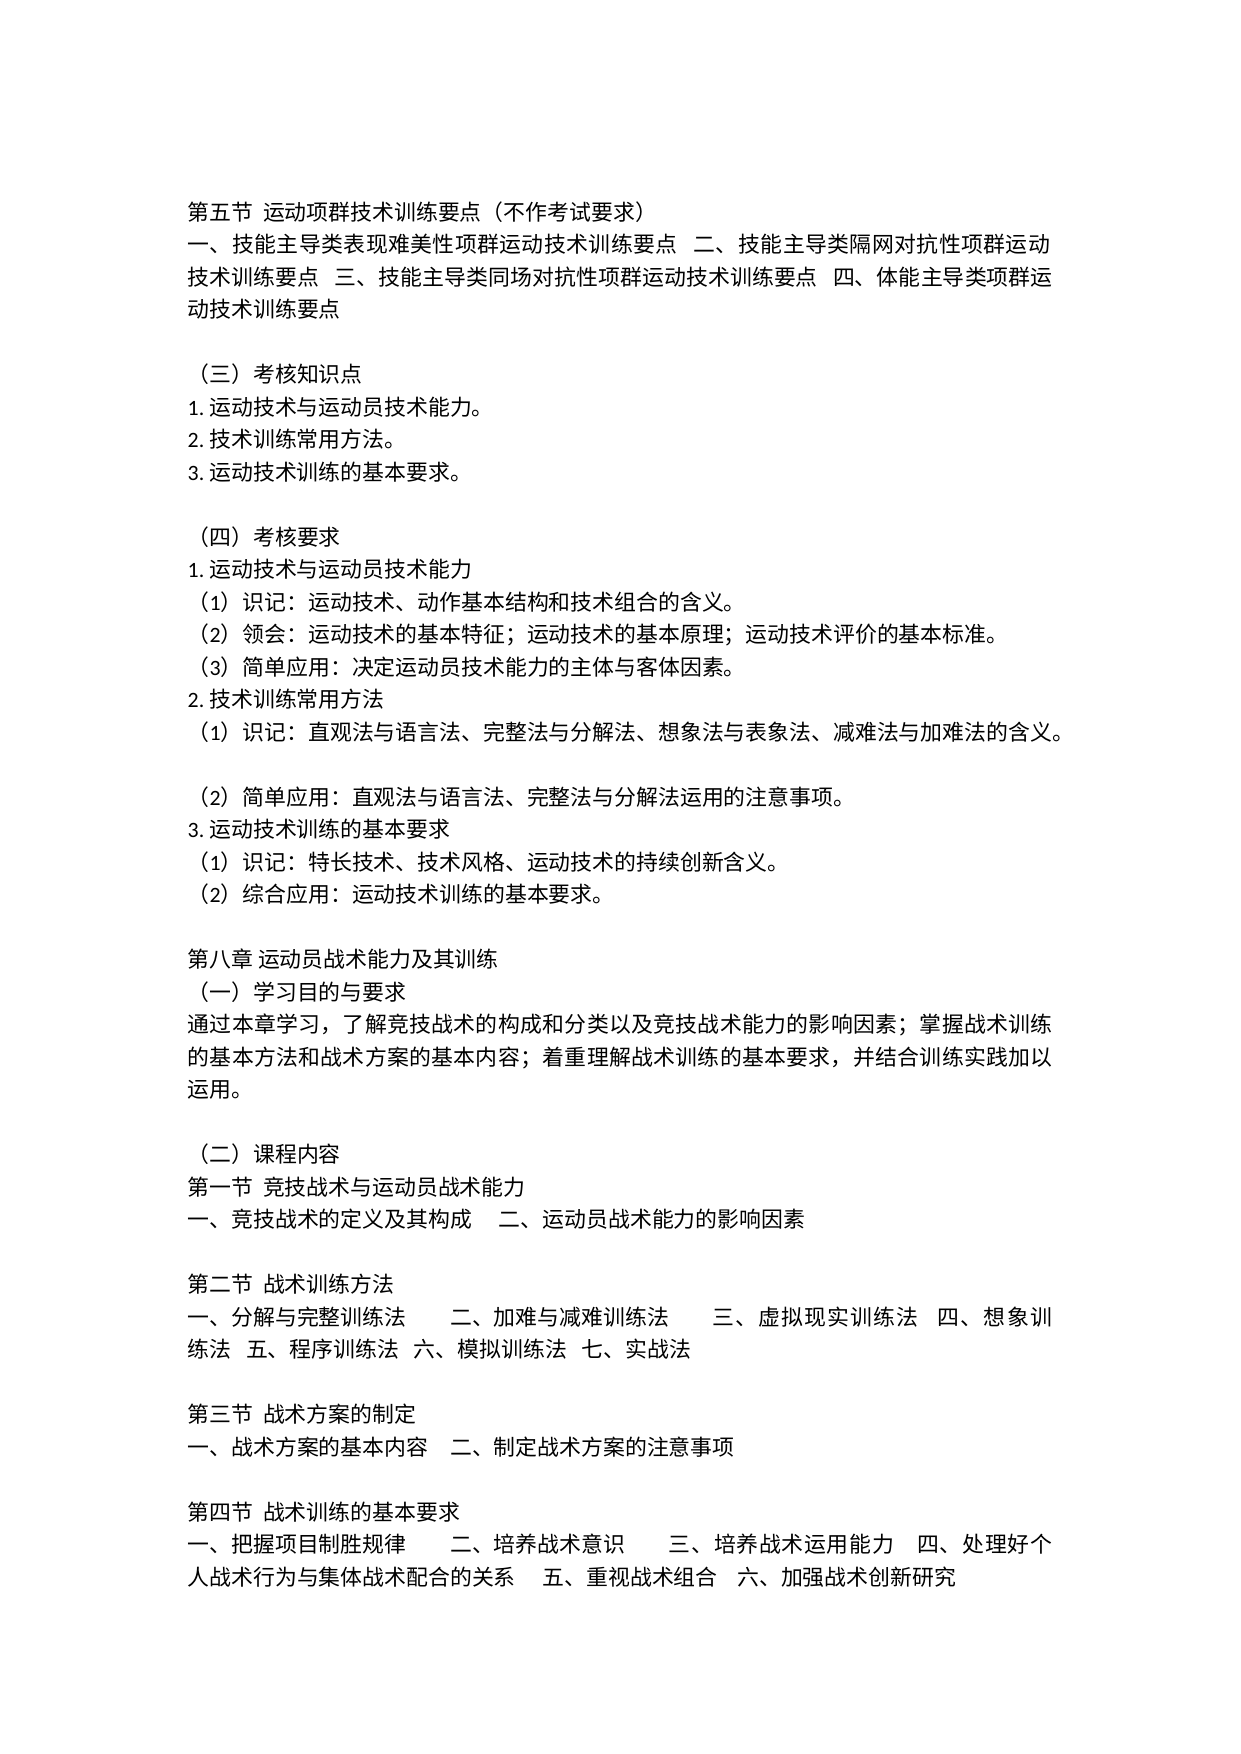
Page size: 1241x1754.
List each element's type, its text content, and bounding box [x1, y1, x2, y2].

text 一、竞技战术的定义及其构成 二、运动员战术能力的影响因素 [187, 1202, 1053, 1234]
text 一、技能主导类表现难美性项群运动技术训练要点 二、技能主导类隔网对抗性项群运动技术训练要点 三、技能主导类同场对抗性项群运动技术训练要点 四、体能主导类项群运动技术训练要点 [187, 227, 1053, 324]
text 1. 运动技术与运动员技术能力。 [187, 389, 1053, 422]
text 第一节 竞技战术与运动员战术能力 [187, 1169, 1053, 1202]
text 一、把握项目制胜规律 二、培养战术意识 三、培养战术运用能力 四、处理好个人战术行为与集体战术配合的关系 五、重视战术组合 六、加强战术创新研究 [187, 1527, 1053, 1592]
text 第二节 战术训练方法 [187, 1267, 1053, 1299]
text （三）考核知识点 [187, 357, 1053, 389]
text （四）考核要求 [187, 519, 1053, 552]
text （二）课程内容 [187, 1137, 1053, 1169]
text （1）识记：特长技术、技术风格、运动技术的持续创新含义。 [187, 844, 1053, 877]
text （2）领会：运动技术的基本特征；运动技术的基本原理；运动技术评价的基本标准。 [187, 617, 1053, 649]
text 第三节 战术方案的制定 [187, 1397, 1053, 1429]
text 2. 技术训练常用方法。 [187, 422, 1053, 454]
text 2. 技术训练常用方法 [187, 682, 1053, 714]
text 第四节 战术训练的基本要求 [187, 1494, 1053, 1527]
text 1. 运动技术与运动员技术能力 [187, 552, 1053, 584]
text 通过本章学习，了解竞技战术的构成和分类以及竞技战术能力的影响因素；掌握战术训练的基本方法和战术方案的基本内容；着重理解战术训练的基本要求，并结合训练实践加以运用。 [187, 1007, 1053, 1104]
text 一、战术方案的基本内容 二、制定战术方案的注意事项 [187, 1429, 1053, 1462]
text 第五节 运动项群技术训练要点（不作考试要求） [187, 194, 1053, 227]
text （3）简单应用：决定运动员技术能力的主体与客体因素。 [187, 649, 1053, 682]
text （2）简单应用：直观法与语言法、完整法与分解法运用的注意事项。 [187, 779, 1053, 812]
text （一）学习目的与要求 [187, 974, 1053, 1007]
text 3. 运动技术训练的基本要求 [187, 812, 1053, 844]
text （1）识记：运动技术、动作基本结构和技术组合的含义。 [187, 584, 1053, 617]
text （1）识记：直观法与语言法、完整法与分解法、想象法与表象法、减难法与加难法的含义。 [187, 714, 1053, 779]
text 第八章 运动员战术能力及其训练 [187, 942, 1053, 974]
text （2）综合应用：运动技术训练的基本要求。 [187, 877, 1053, 909]
text 3. 运动技术训练的基本要求。 [187, 454, 1053, 487]
text 一、分解与完整训练法 二、加难与减难训练法 三、虚拟现实训练法 四、想象训练法 五、程序训练法 六、模拟训练法 七、实战法 [187, 1299, 1053, 1364]
